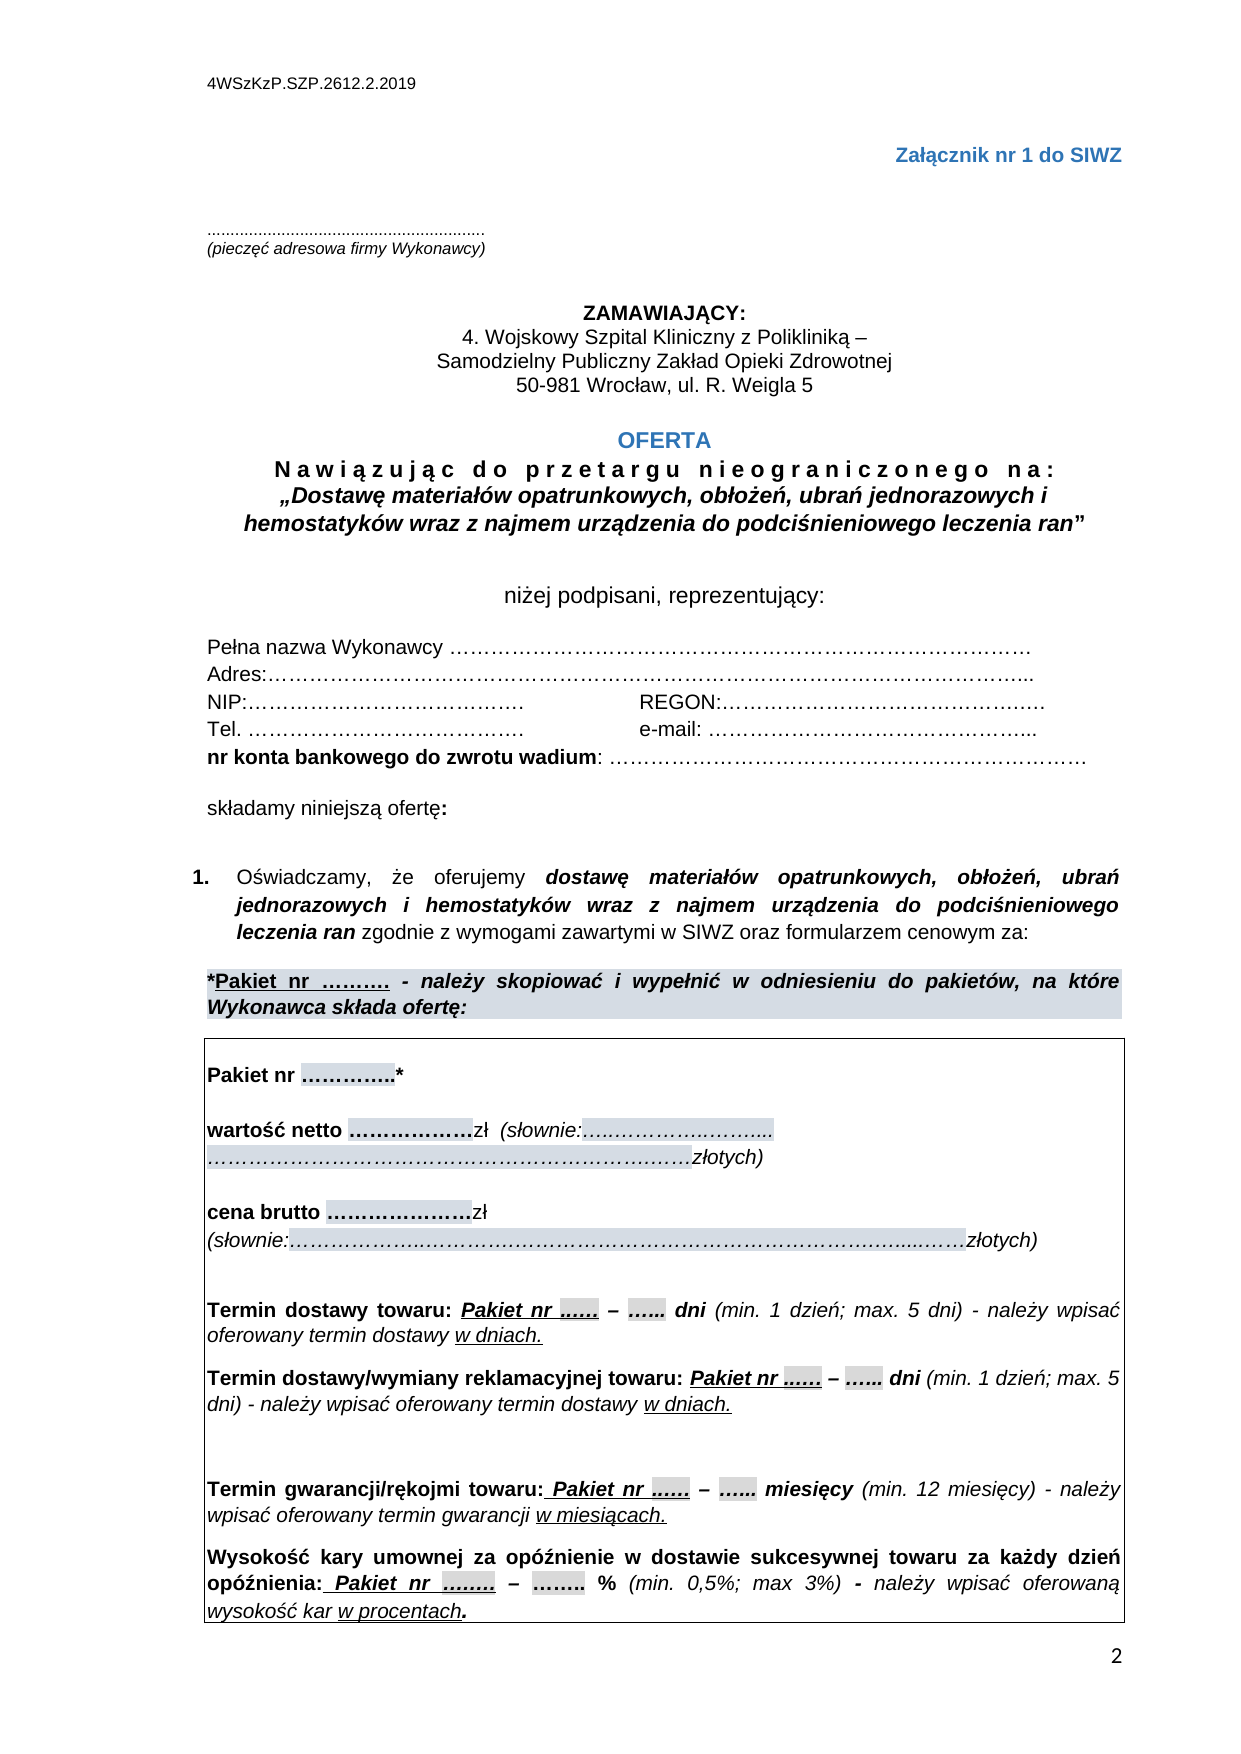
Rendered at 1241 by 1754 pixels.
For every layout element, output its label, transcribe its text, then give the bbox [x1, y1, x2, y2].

text Pakiet nr …………..* [205, 1059, 1124, 1086]
text ............................................................ [207, 219, 1122, 238]
text 4. Wojskowy Szpital Kliniczny z Polikliniką – [207, 325, 1122, 349]
text Samodzielny Publiczny Zakład Opieki Zdrowotnej [207, 349, 1122, 373]
text Termin gwarancji/rękojmi towaru: Pakiet nr ..…. – …... miesięcy (min. 12 miesięcy) - należy wpisać oferowany termin gwarancji w miesiącach. [205, 1473, 1124, 1526]
text *Pakiet nr ………. - należy skopiować i wypełnić w odniesieniu do pakietów, na które Wykonawca składa ofertę: [207, 969, 1122, 1019]
text Termin dostawy towaru: Pakiet nr ..…. – …... dni (min. 1 dzień; max. 5 dni) - należy wpisać oferowany termin dostawy w dniach. [205, 1294, 1124, 1347]
text NIP:…………………………………. REGON:…………………………………….…. [207, 689, 1122, 713]
list Oświadczamy, że oferujemy dostawę materiałów opatrunkowych, obłożeń, ubrań jednorazowych i hemostatyków wraz z najmem urządzenia do podciśnieniowego leczenia ran zgodnie z wymogami zawartymi w SIWZ oraz formularzem cenowym za: [192, 865, 1122, 944]
text „Dostawę materiałów opatrunkowych, obłożeń, ubrań jednorazowych i hemostatyków wraz z najmem urządzenia do podciśnieniowego leczenia ran” [207, 482, 1122, 537]
text Adres:………………………………………………………………………………………………... [207, 662, 1122, 686]
text wartość netto ………………zł (słownie:…..…………..……....……………………………………………………….……złotych) [205, 1114, 1124, 1169]
text Wysokość kary umownej za opóźnienie w dostawie sukcesywnej towaru za każdy dzień opóźnienia: Pakiet nr ….…. – …….. % (min. 0,5%; max 3%) - należy wpisać oferowaną wysokość kar w procentach. [205, 1542, 1124, 1622]
text niżej podpisani, reprezentujący: [207, 582, 1122, 608]
text ZAMAWIAJĄCY: [207, 301, 1122, 325]
subtitle OFERTA [207, 427, 1122, 453]
text Tel. …………………………………. e-mail: ………………………………………... [207, 717, 1122, 741]
text Nawiązując do przetargu nieograniczonego na: [207, 456, 1122, 482]
text cena brutto …………………zł [205, 1197, 1124, 1224]
text składamy niniejszą ofertę: [207, 796, 1122, 820]
text (słownie:………………..………….…………………………………………….….....……złotych) [205, 1224, 1124, 1251]
text Termin dostawy/wymiany reklamacyjnej towaru: Pakiet nr ..…. – …... dni (min. 1 dzień; max. 5 dni) - należy wpisać oferowany termin dostawy w dniach. [205, 1363, 1124, 1416]
text nr konta bankowego do zwrotu wadium: …………………………………………………………… [207, 744, 1122, 768]
text Pełna nazwa Wykonawcy ………………………………………………………………………… [207, 634, 1122, 658]
text (pieczęć adresowa firmy Wykonawcy) [207, 238, 1122, 258]
text 50-981 Wrocław, ul. R. Weigla 5 [207, 373, 1122, 397]
subtitle Załącznik nr 1 do SIWZ [207, 143, 1122, 167]
